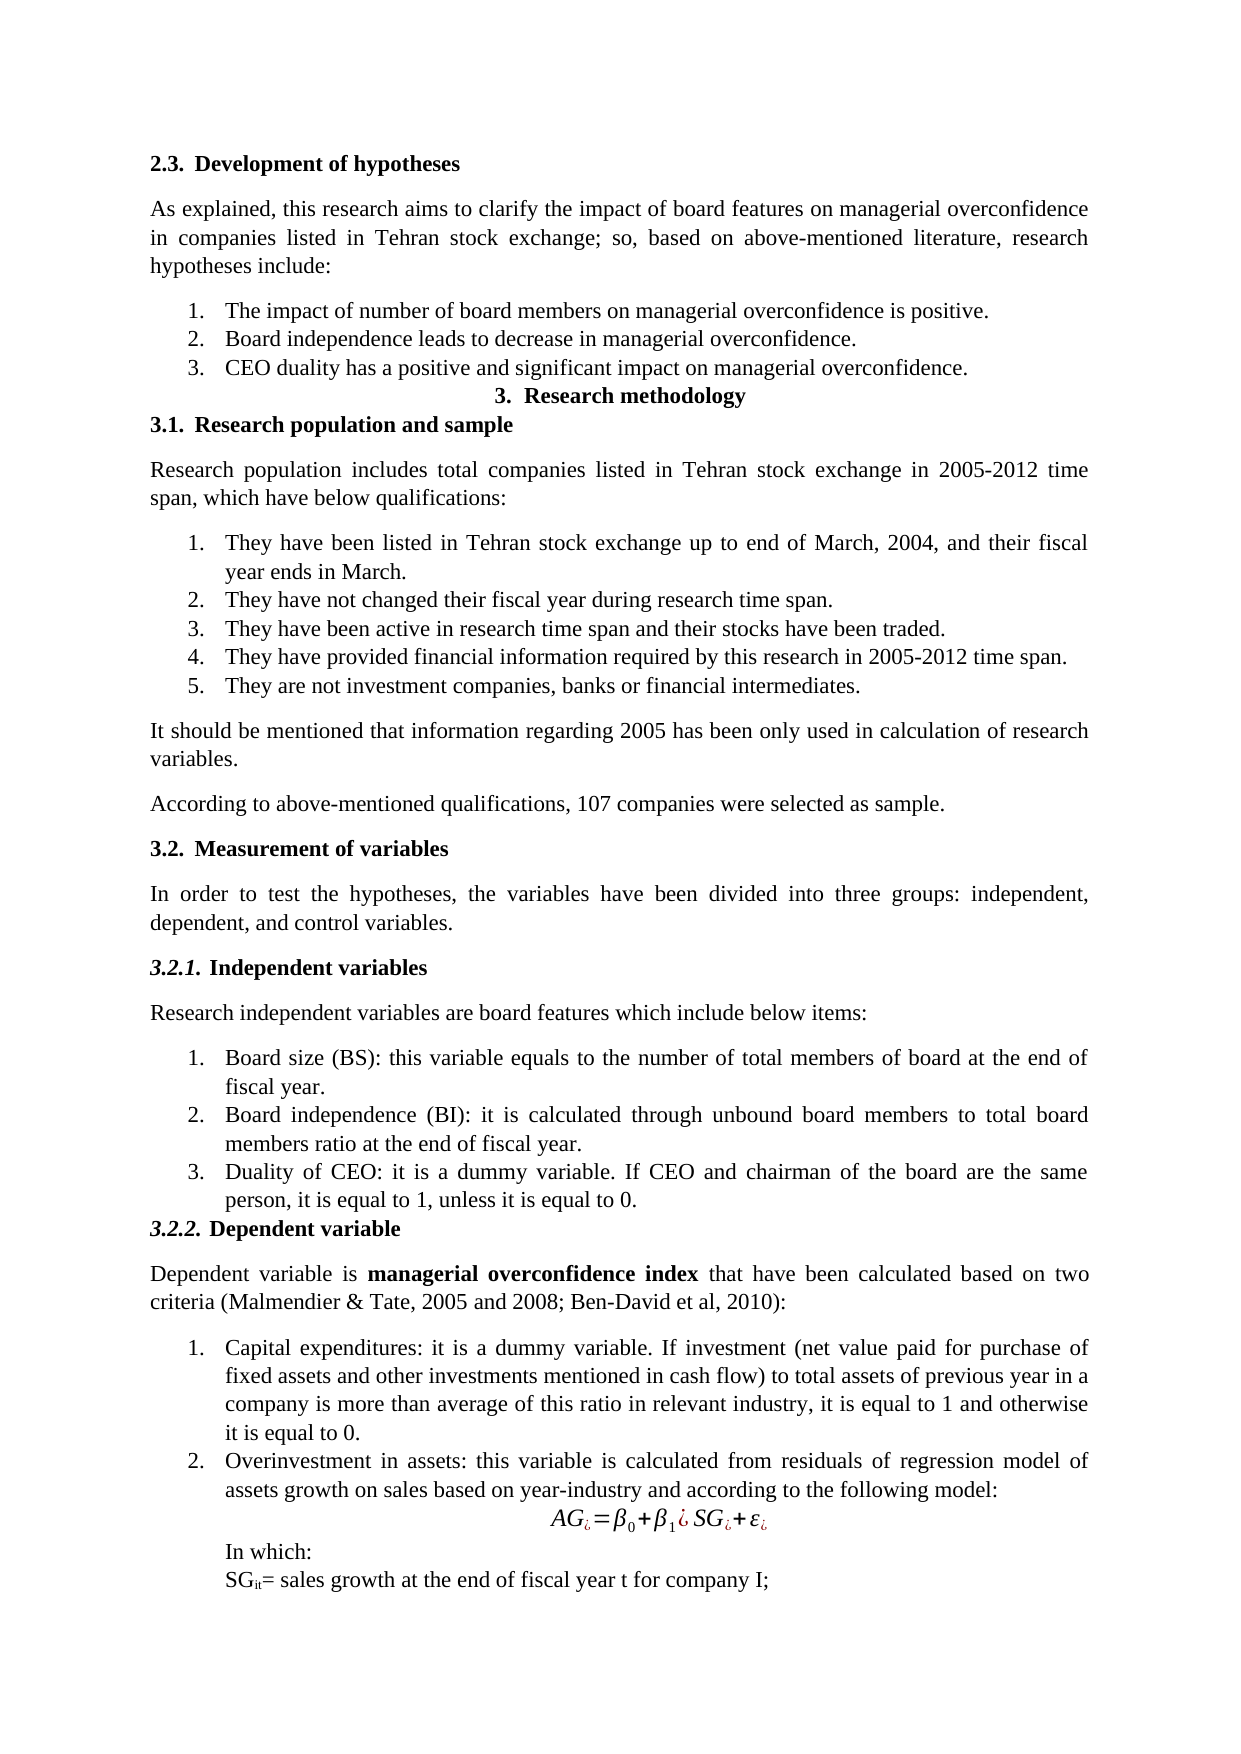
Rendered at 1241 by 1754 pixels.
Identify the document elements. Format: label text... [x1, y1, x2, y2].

list They are not investment companies, banks or financial intermediates. [187, 672, 1090, 698]
list The impact of number of board members on managerial overconfidence is positive. [187, 297, 1090, 323]
list Research methodology [150, 382, 1090, 409]
list Capital expenditures: it is a dummy variable. If investment (net value paid for purchase of fixed assets and other investments mentioned in cash flow) to total assets of previous year in a company is more than average of this ratio in relevant industry, it is equal to 1 and otherwise it is equal to 0. [187, 1333, 1090, 1445]
text Dependent variable is managerial overconfidence index that have been calculated based on two criteria (Malmendier & Tate, 2005 and 2008; Ben-David et al, 2010): [150, 1260, 1090, 1315]
list Board size (BS): this variable equals to the number of total members of board at the end of fiscal year. [187, 1044, 1090, 1099]
list They have provided financial information required by this research in 2005-2012 time span. [187, 643, 1090, 669]
text According to above-mentioned qualifications, 107 companies were selected as sample. [150, 790, 1090, 817]
text It should be mentioned that information regarding 2005 has been only used in calculation of research variables. [150, 717, 1090, 772]
list Board independence leads to decrease in managerial overconfidence. [187, 326, 1090, 352]
list Overinvestment in assets: this variable is calculated from residuals of regression model of assets growth on sales based on year-industry and according to the following model: [187, 1447, 1090, 1502]
list Research population and sample [150, 411, 1090, 437]
text As explained, this research aims to clarify the impact of board features on managerial overconfidence in companies listed in Tehran stock exchange; so, based on above-mentioned literature, research hypotheses include: [150, 195, 1090, 278]
list Independent variables [150, 954, 1090, 980]
text Research population includes total companies listed in Tehran stock exchange in 2005-2012 time span, which have below qualifications: [150, 456, 1090, 511]
text Research independent variables are board features which include below items: [150, 999, 1090, 1026]
list SGit= sales growth at the end of fiscal year t for company I; [225, 1566, 1090, 1592]
text In order to test the hypotheses, the variables have been divided into three groups: independent, dependent, and control variables. [150, 881, 1090, 935]
list Board independence (BI): it is calculated through unbound board members to total board members ratio at the end of fiscal year. [187, 1101, 1090, 1156]
list CEO duality has a positive and significant impact on managerial overconfidence. [187, 354, 1090, 380]
list Dependent variable [150, 1215, 1090, 1241]
list They have been active in research time span and their stocks have been traded. [187, 615, 1090, 641]
list They have been listed in Tehran stock exchange up to end of March, 2004, and their fiscal year ends in March. [187, 529, 1090, 584]
list Measurement of variables [150, 835, 1090, 862]
list Development of hypotheses [150, 150, 1090, 176]
list Duality of CEO: it is a dummy variable. If CEO and chairman of the board are the same person, it is equal to 1, unless it is equal to 0. [187, 1158, 1090, 1213]
list In which: [225, 1538, 1090, 1564]
list They have not changed their fiscal year during research time span. [187, 586, 1090, 613]
